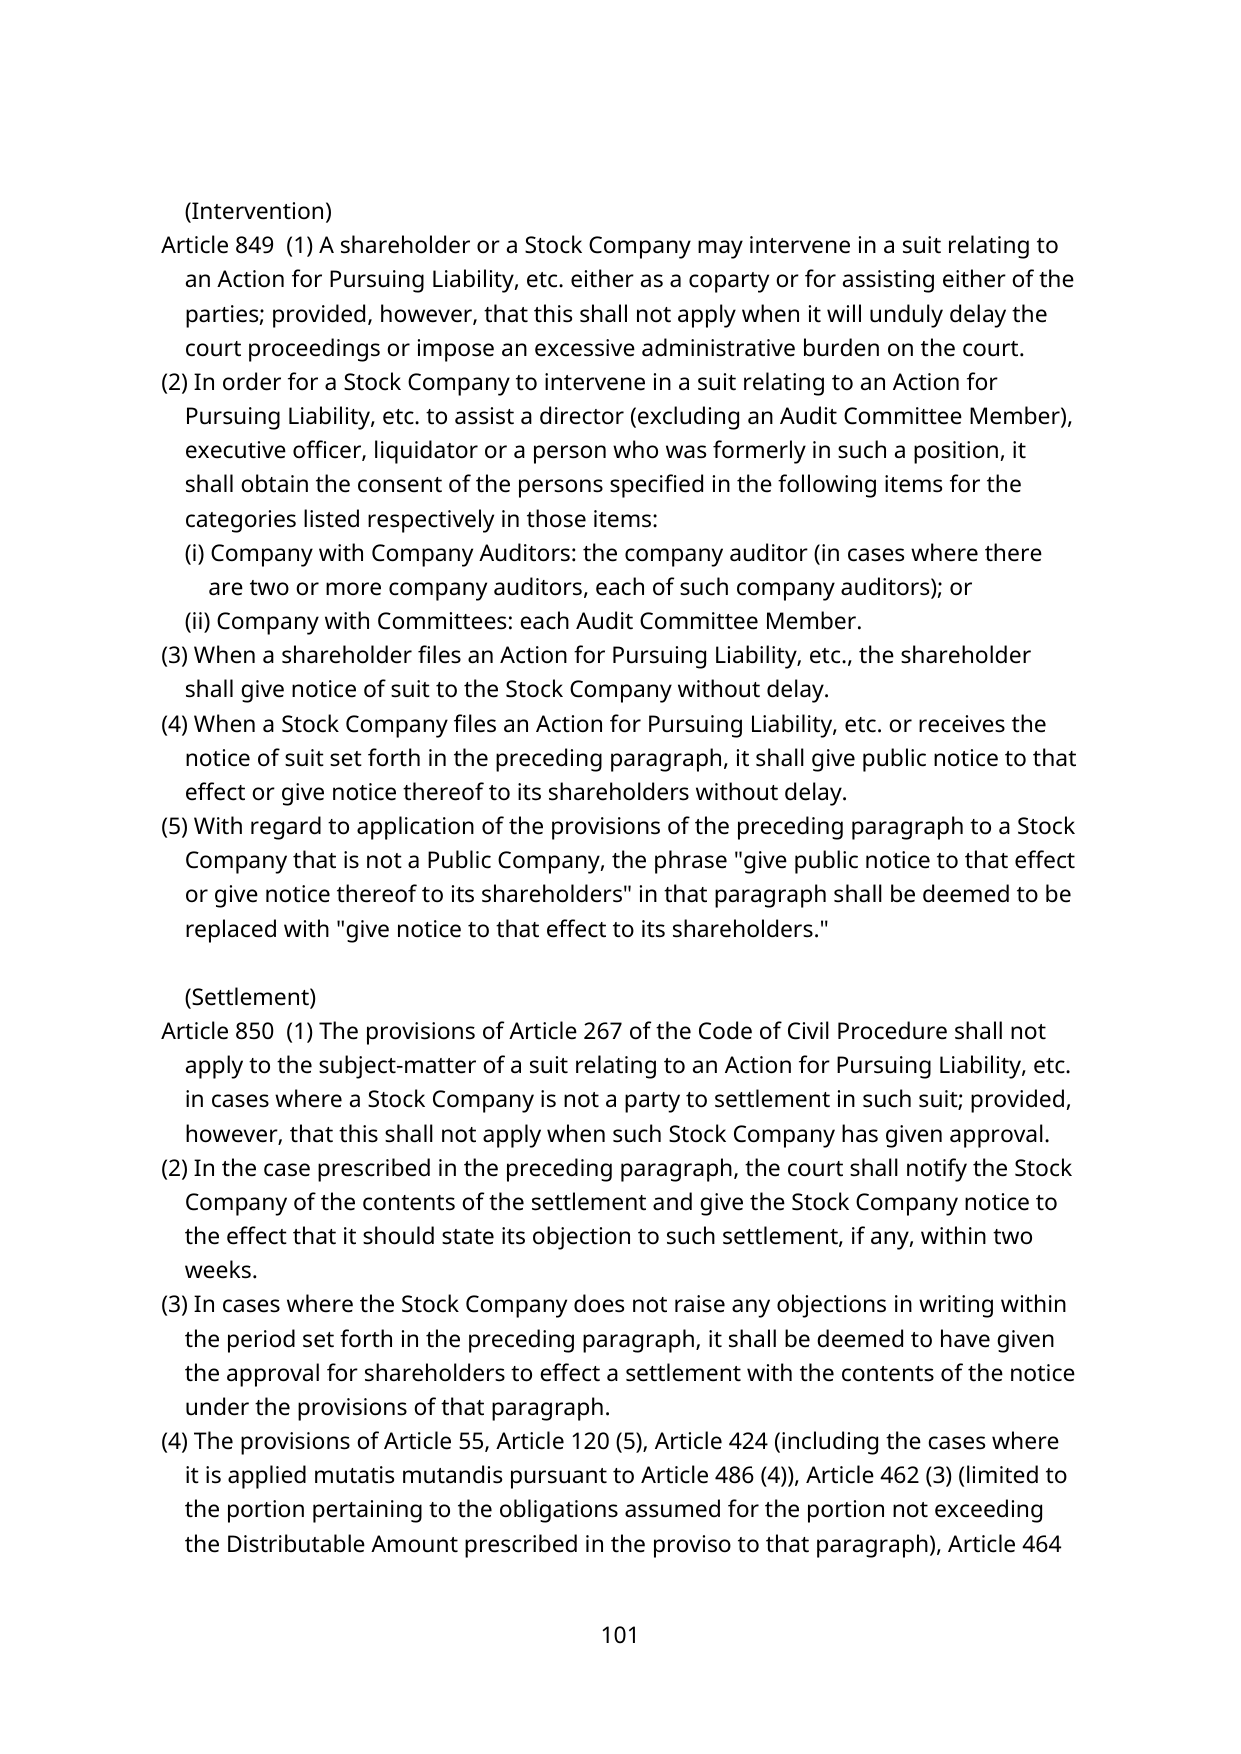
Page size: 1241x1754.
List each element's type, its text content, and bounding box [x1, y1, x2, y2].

text (3) In cases where the Stock Company does not raise any objections in writing within the period set forth in the preceding paragraph, it shall be deemed to have given the approval for shareholders to effect a settlement with the contents of the notice under the provisions of that paragraph. [161, 1287, 1079, 1424]
text (5) With regard to application of the provisions of the preceding paragraph to a Stock Company that is not a Public Company, the phrase "give public notice to that effect or give notice thereof to its shareholders" in that paragraph shall be deemed to be replaced with "give notice to that effect to its shareholders." [161, 809, 1079, 945]
text (Settlement) [184, 979, 1079, 1014]
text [161, 1424, 1079, 1560]
text (Intervention) [184, 194, 1079, 228]
text (3) When a shareholder files an Action for Pursuing Liability, etc., the shareholder shall give notice of suit to the Stock Company without delay. [161, 638, 1079, 706]
text (2) In the case prescribed in the preceding paragraph, the court shall notify the Stock Company of the contents of the settlement and give the Stock Company notice to the effect that it should state its objection to such settlement, if any, within two weeks. [161, 1150, 1079, 1287]
text (i) Company with Company Auditors: the company auditor (in cases where there are two or more company auditors, each of such company auditors); or [184, 535, 1079, 604]
text Article 850 (1) The provisions of Article 267 of the Code of Civil Procedure shall not apply to the subject-matter of a suit relating to an Action for Pursuing Liability, etc. in cases where a Stock Company is not a party to settlement in such suit; provided, however, that this shall not apply when such Stock Company has given approval. [161, 1014, 1079, 1150]
text Article 849 (1) A shareholder or a Stock Company may intervene in a suit relating to an Action for Pursuing Liability, etc. either as a coparty or for assisting either of the parties; provided, however, that this shall not apply when it will unduly delay the court proceedings or impose an excessive administrative burden on the court. [161, 228, 1079, 364]
text (4) When a Stock Company files an Action for Pursuing Liability, etc. or receives the notice of suit set forth in the preceding paragraph, it shall give public notice to that effect or give notice thereof to its shareholders without delay. [161, 706, 1079, 809]
text (2) In order for a Stock Company to intervene in a suit relating to an Action for Pursuing Liability, etc. to assist a director (excluding an Audit Committee Member), executive officer, liquidator or a person who was formerly in such a position, it shall obtain the consent of the persons specified in the following items for the categories listed respectively in those items: [161, 364, 1079, 535]
text (ii) Company with Committees: each Audit Committee Member. [184, 604, 1079, 638]
